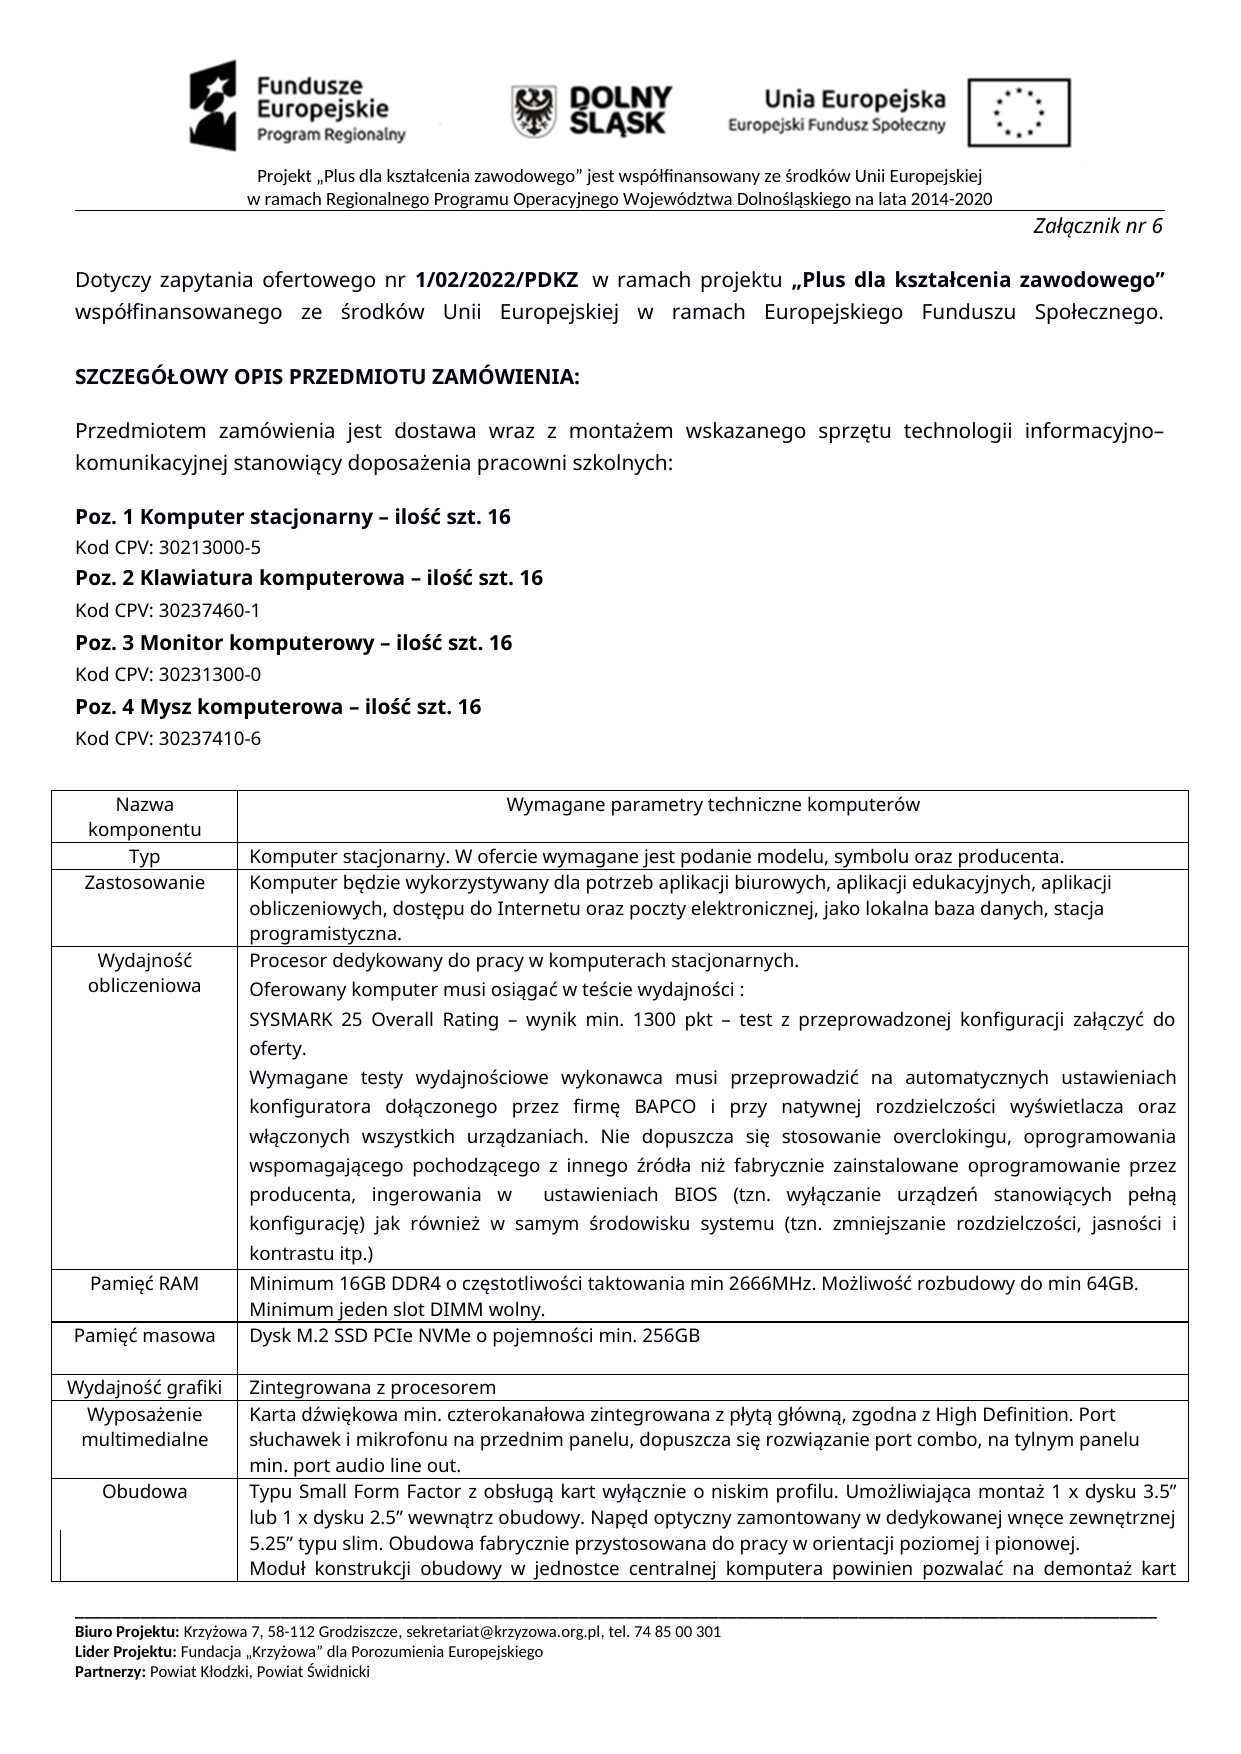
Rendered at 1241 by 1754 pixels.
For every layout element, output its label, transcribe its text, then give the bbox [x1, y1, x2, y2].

text Poz. 2 Klawiatura komputerowa – ilość szt. 16 Kod CPV: 30237460-1 [75, 563, 1165, 622]
table_cell Komputer będzie wykorzystywany dla potrzeb aplikacji biurowych, aplikacji edukacyjnych, aplikacji obliczeniowych, dostępu do Internetu oraz poczty elektronicznej, jako lokalna baza danych, stacja programistyczna. [238, 870, 1188, 946]
table_cell Procesor dedykowany do pracy w komputerach stacjonarnych. Oferowany komputer musi osiągać w teście wydajności : SYSMARK 25 Overall Rating – wynik min. 1300 pkt – test z przeprowadzonej konfiguracji załączyć do oferty. Wymagane testy wydajnościowe wykonawca musi przeprowadzić na automatycznych ustawieniach konfiguratora dołączonego przez firmę BAPCO i przy natywnej rozdzielczości wyświetlacza oraz włączonych wszystkich urządzaniach. Nie dopuszcza się stosowanie overclokingu, oprogramowania wspomagającego pochodzącego z innego źródła niż fabrycznie zainstalowane oprogramowanie przez producenta, ingerowania w ustawieniach BIOS (tzn. wyłączanie urządzeń stanowiących pełną konfigurację) jak również w samym środowisku systemu (tzn. zmniejszanie rozdzielczości, jasności i kontrastu itp.) [238, 947, 1188, 1269]
text Załącznik nr 6 [75, 211, 1165, 240]
text Poz. 1 Komputer stacjonarny – ilość szt. 16 Kod CPV: 30213000-5 [75, 502, 1165, 560]
table_cell Minimum 16GB DDR4 o częstotliwości taktowania min 2666MHz. Możliwość rozbudowy do min 64GB. Minimum jeden slot DIMM wolny. [238, 1270, 1188, 1321]
text Przedmiotem zamówienia jest dostawa wraz z montażem wskazanego sprzętu technologii informacyjno– komunikacyjnej stanowiący doposażenia pracowni szkolnych: [75, 416, 1165, 477]
table_cell Karta dźwiękowa min. czterokanałowa zintegrowana z płytą główną, zgodna z High Definition. Port słuchawek i mikrofonu na przednim panelu, dopuszcza się rozwiązanie port combo, na tylnym panelu min. port audio line out. [238, 1401, 1188, 1478]
table_cell Zastosowanie [52, 870, 237, 946]
table_cell Wydajność obliczeniowa [52, 947, 237, 1269]
table_header Wymagane parametry techniczne komputerów [238, 791, 1188, 842]
table_cell Obudowa [52, 1479, 237, 1581]
table_cell Komputer stacjonarny. W ofercie wymagane jest podanie modelu, symbolu oraz producenta. [238, 843, 1188, 869]
table_cell Wydajność grafiki [52, 1375, 237, 1400]
table_cell Zintegrowana z procesorem [238, 1375, 1188, 1400]
table_header Nazwa komponentu [52, 791, 237, 842]
table_cell Wyposażenie multimedialne [52, 1401, 237, 1478]
table_cell Typ [52, 843, 237, 869]
table_cell Pamięć RAM [52, 1270, 237, 1321]
text Poz. 3 Monitor komputerowy – ilość szt. 16 Kod CPV: 30231300-0 [75, 628, 1165, 687]
text Poz. 4 Mysz komputerowa – ilość szt. 16 Kod CPV: 30237410-6 [75, 692, 1165, 751]
picture [150, 44, 1090, 165]
table_cell Dysk M.2 SSD PCIe NVMe o pojemności min. 256GB [238, 1323, 1188, 1373]
text Dotyczy zapytania ofertowego nr 1/02/2022/PDKZ. w ramach projektu „Plus dla kształcenia zawodowego” współfinansowanego ze środków Unii Europejskiej w ramach Europejskiego Funduszu Społecznego. SZCZEGÓŁOWY OPIS PRZEDMIOTU ZAMÓWIENIA: [75, 265, 1165, 391]
table_cell Pamięć masowa [52, 1323, 237, 1373]
